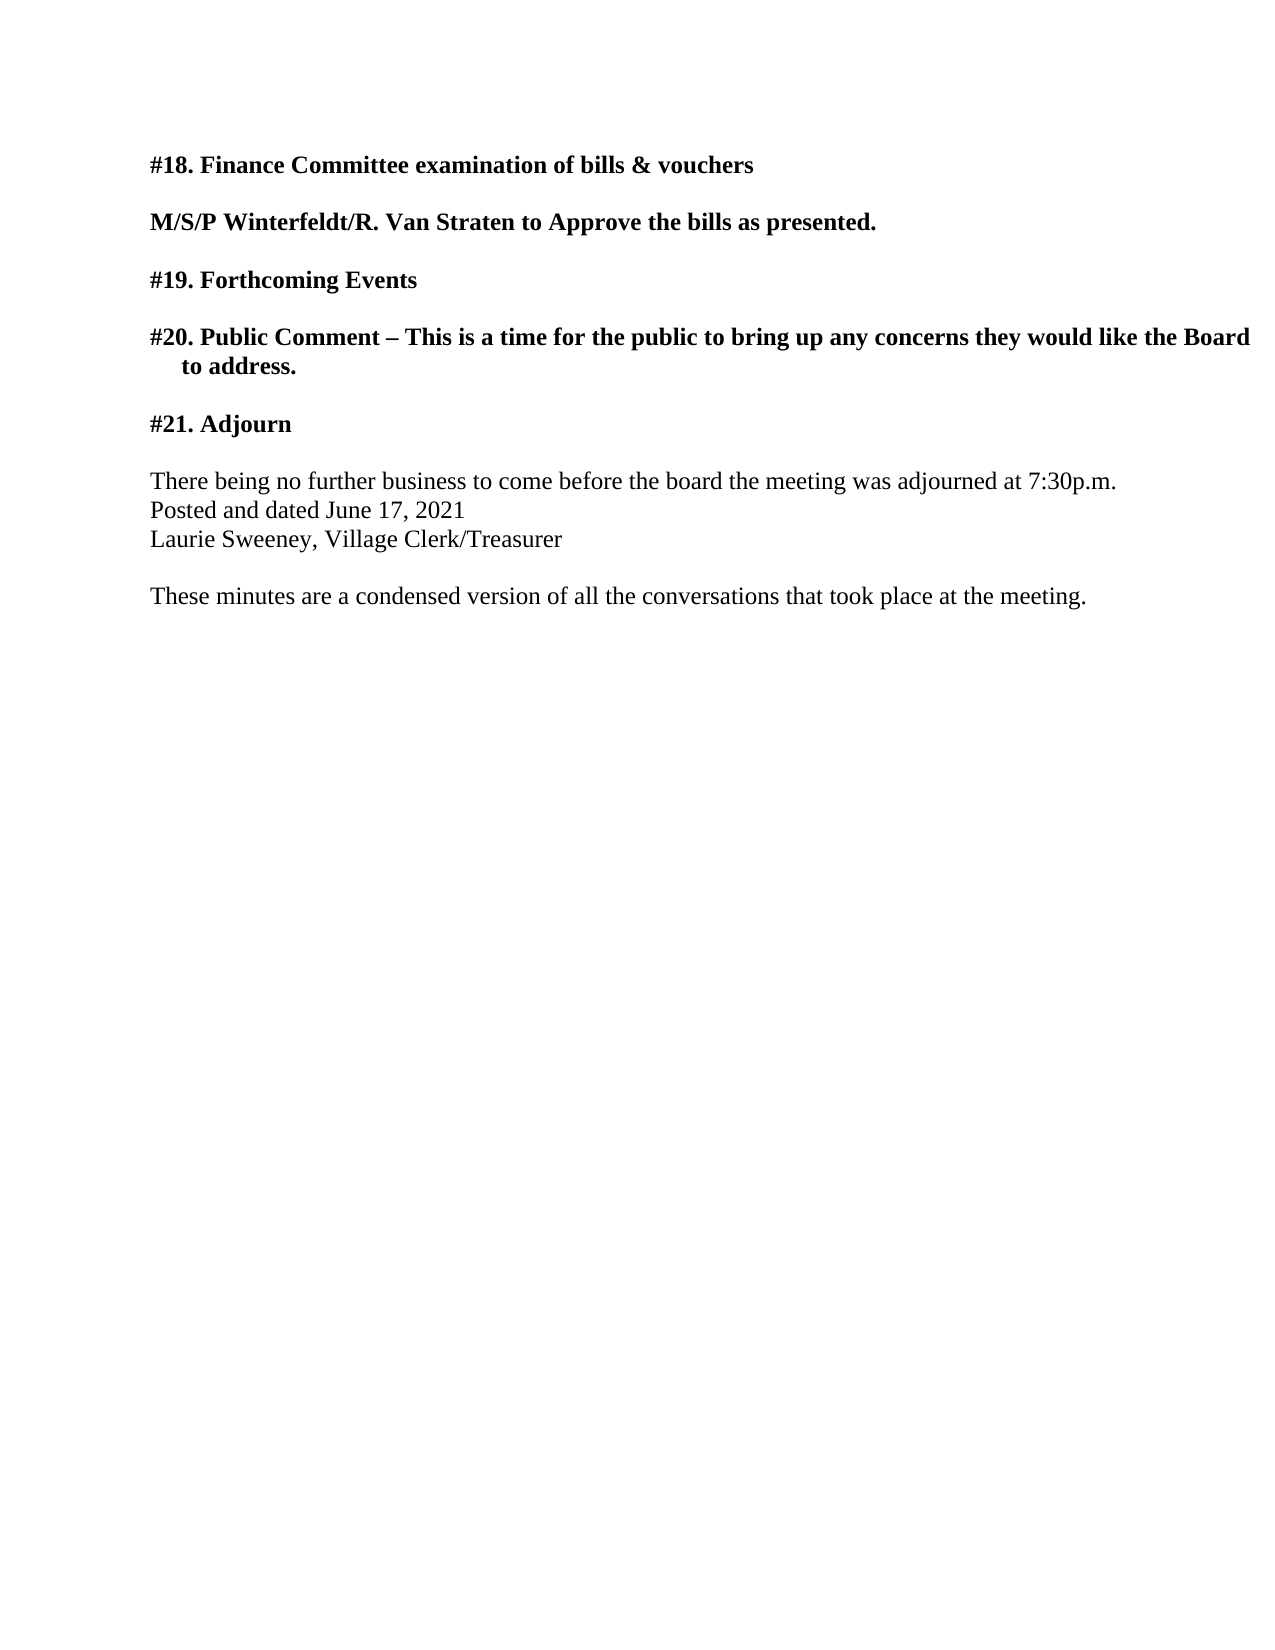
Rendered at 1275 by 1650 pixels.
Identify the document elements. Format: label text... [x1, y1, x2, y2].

text These minutes are a condensed version of all the conversations that took place at the meeting. [150, 581, 1125, 610]
text #20. Public Comment – This is a time for the public to bring up any concerns they would like the Board [150, 322, 1256, 351]
text #19. Forthcoming Events [150, 265, 1256, 294]
text There being no further business to come before the board the meeting was adjourned at 7:30p.m. [150, 466, 1125, 495]
text #18. Finance Committee examination of bills & vouchers [150, 150, 1256, 179]
text Posted and dated June 17, 2021 [150, 495, 1125, 524]
text M/S/P Winterfeldt/R. Van Straten to Approve the bills as presented. [150, 207, 1256, 236]
text #21. Adjourn [150, 409, 1256, 437]
text to address. [150, 351, 1256, 380]
text Laurie Sweeney, Village Clerk/Treasurer [150, 524, 1125, 552]
